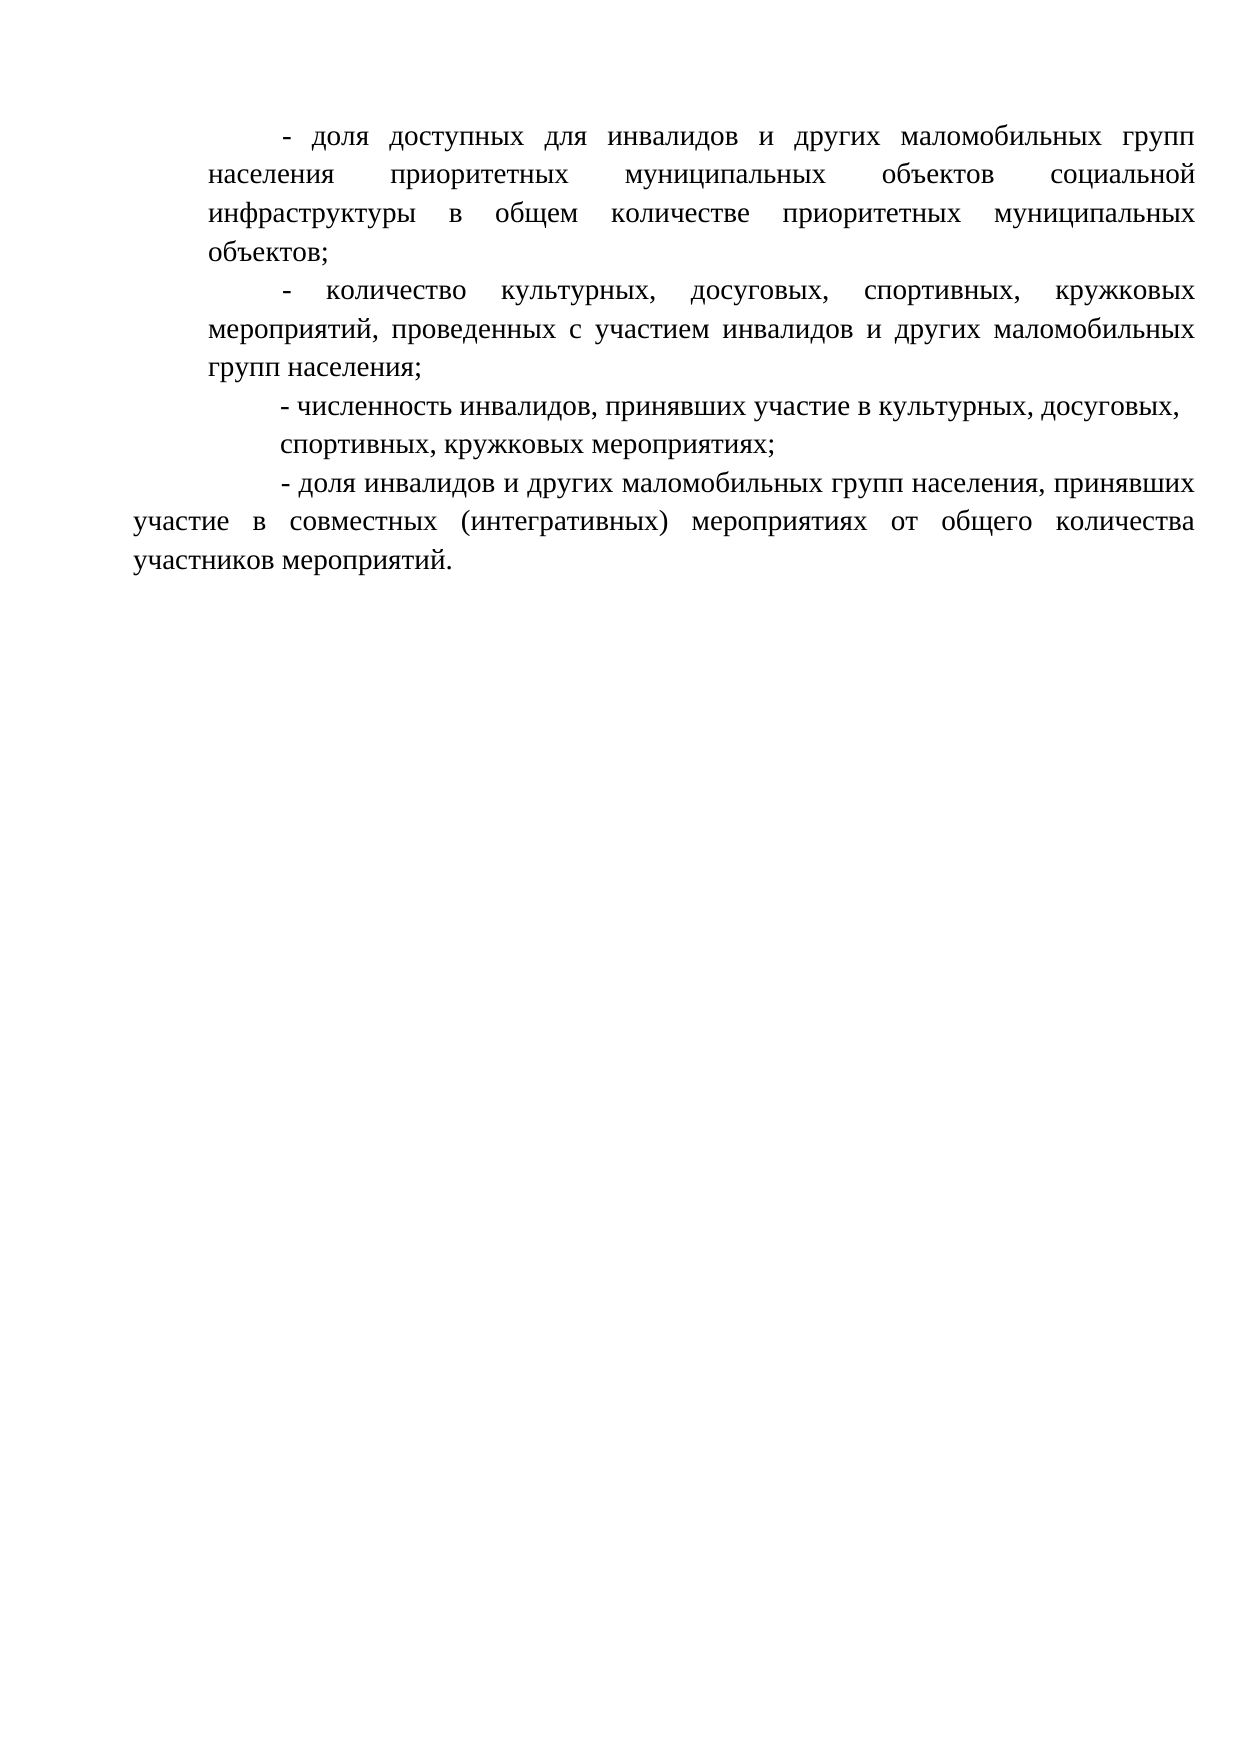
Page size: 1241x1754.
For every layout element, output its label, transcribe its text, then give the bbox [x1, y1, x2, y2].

text - доля инвалидов и других маломобильных групп населения, принявших участие в совместных (интегративных) мероприятиях от общего количества участников мероприятий. [133, 465, 1196, 576]
text - количество культурных, досуговых, спортивных, кружковых мероприятий, проведенных с участием инвалидов и других маломобильных групп населения; [208, 272, 1196, 383]
text - доля доступных для инвалидов и других маломобильных групп населения приоритетных муниципальных объектов социальной инфраструктуры в общем количестве приоритетных муниципальных объектов; [208, 118, 1196, 267]
text - численность инвалидов, принявших участие в культурных, досуговых, [133, 388, 1196, 421]
text спортивных, кружковых мероприятиях; [133, 426, 1196, 460]
